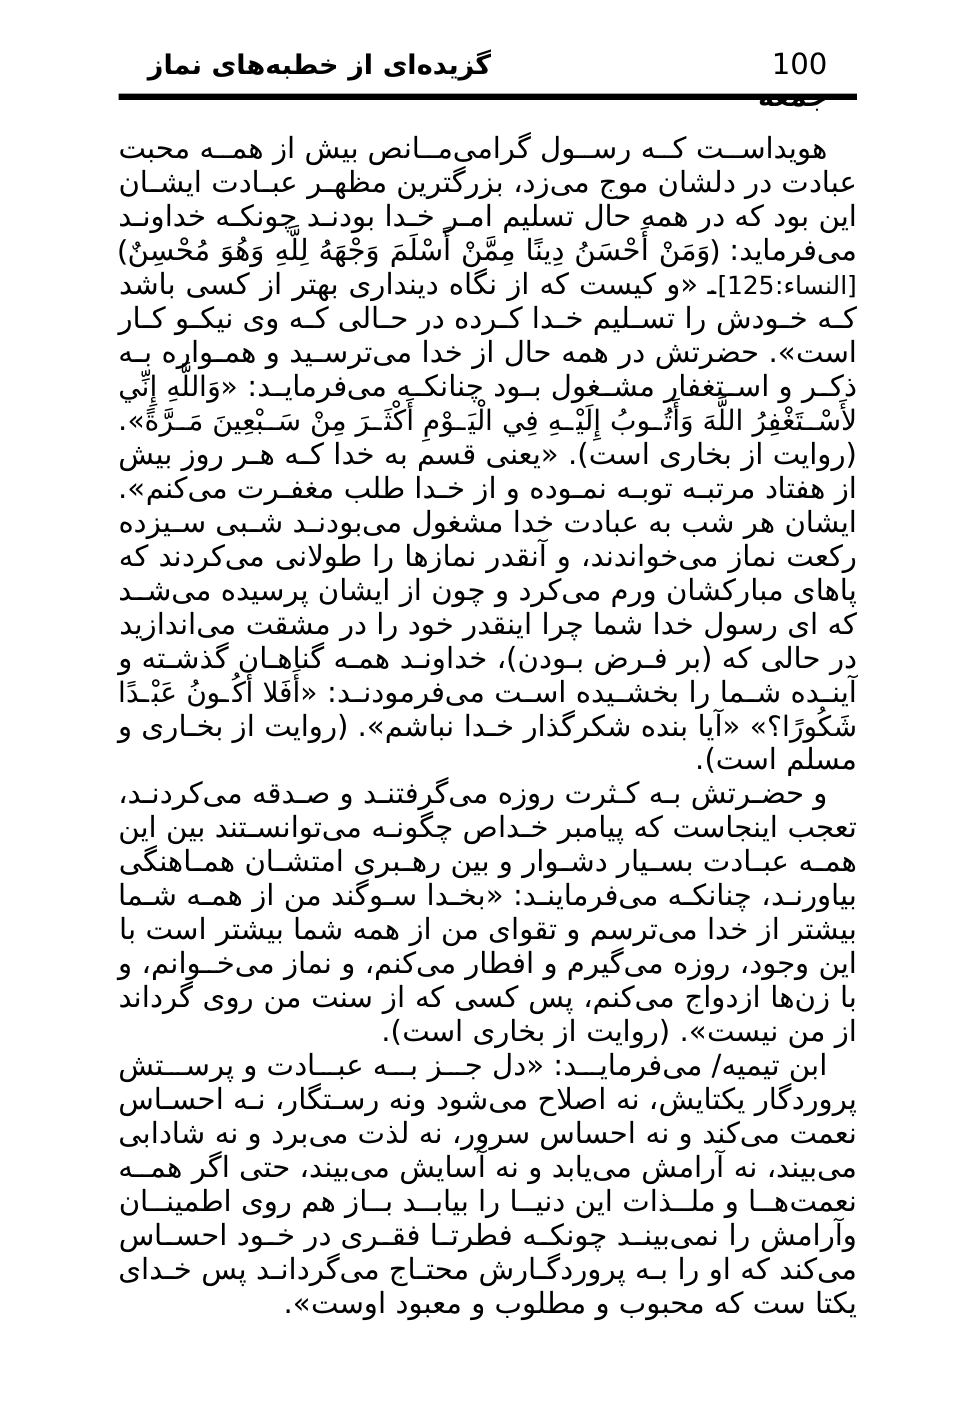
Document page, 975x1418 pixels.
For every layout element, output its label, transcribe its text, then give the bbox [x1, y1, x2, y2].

text هویداست که رسول گرامى‌مانص بیش از همه محبت عبادت در دلشان موج مى‌زد، بزرگترین مظهر عبادت ایشان این بود که در همه حال تسلیم امر خدا بودند چونکه خداوند مى‌فرماید: ﴿وَمَنْ أَحْسَنُ دِينًا مِمَّنْ أَسْلَمَ وَجْهَهُ لِلَّهِ وَهُوَ مُحْسِنٌ﴾ [النساء:125]. «و کیست که از نگاه دیندارى بهتر از کسى باشد که خودش را تسلیم خدا کرده در حالى که وى نیکو کار است». حضرتش در همه حال از خدا مى‌ترسید و همواره به ذکر و استغفار مشغول بود چنانکه مى‌فرماید: «وَاللَّهِ إِنِّي لأَسْتَغْفِرُ اللَّهَ وَأَتُوبُ إِلَيْهِ فِي الْيَوْمِ أَكْثَرَ مِنْ سَبْعِينَ مَرَّةً». (روایت از بخارى است). «یعنى قسم به خدا که هر روز بیش از هفتاد مرتبه توبه نموده و از خدا طلب مغفرت مى‌کنم». ایشان هر شب به عبادت خدا مشغول مى‌‌بودند شبى سیزده رکعت نماز مى‌خواندند، و آنقدر نماز‌ها را طولانى مى‌کردند که پاهاى مبارکشان ورم مى‌کرد و چون از ایشان پرسیده مى‌شد که اى رسول خدا شما چرا اینقدر خود را در مشقت مى‌اندازید در حالى که (بر فرض بودن)، خداوند همه گناهان گذشته و آینده شما را بخشیده است مى‌فرمودند: «أَفَلا أَكُونُ عَبْدًا شَكُورًا؟» «آیا بنده شکرگذار خدا نباشم». (روایت از بخارى و مسلم است). [118, 132, 857, 777]
text و حضرتش به کثرت روزه مى‌گرفتند و صدقه مى‌کردند، تعجب اینجاست که پیامبر خداص چگونه مى‌توانستند بین این همه عبادت بسیار دشوار و بین رهبرى امتشان هماهنگى بیاورند، چنانکه مى‌فرمایند: «بخدا سوگند من از همه شما بیشتر از خدا مى‌ترسم و تقواى من از همه شما بیشتر است با این وجود، روزه مى‌گیرم و افطار مى‌کنم، و نماز مى‌خوانم، و با زن‌ها ازدواج مى‌کنم، پس کسى که از سنت من روى گرداند از من نیست». (روایت از بخارى است). [118, 777, 857, 1048]
text ابن تیمیه/ مى‌فرماید: «دل جز به عبادت و پرستش پروردگار یکتایش، نه اصلاح مى‌شود ونه رستگار، نه احساس نعمت مى‌کند و نه احساس سرور، نه لذت مى‌برد و نه شادابى مى‌بیند، نه آرامش مى‌یابد و نه آسایش مى‌بیند، حتى اگر همه نعمت‌ها و ملذات این دنیا را بیابد باز هم روى اطمینان وآرامش را نمى‌بیند چونکه فطرتا فقرى در خود احساس مى‌کند که او را به پروردگارش محتاج مى‌گرداند پس خداى یکتا ست که محبوب و مطلوب و معبود اوست». [118, 1048, 857, 1320]
